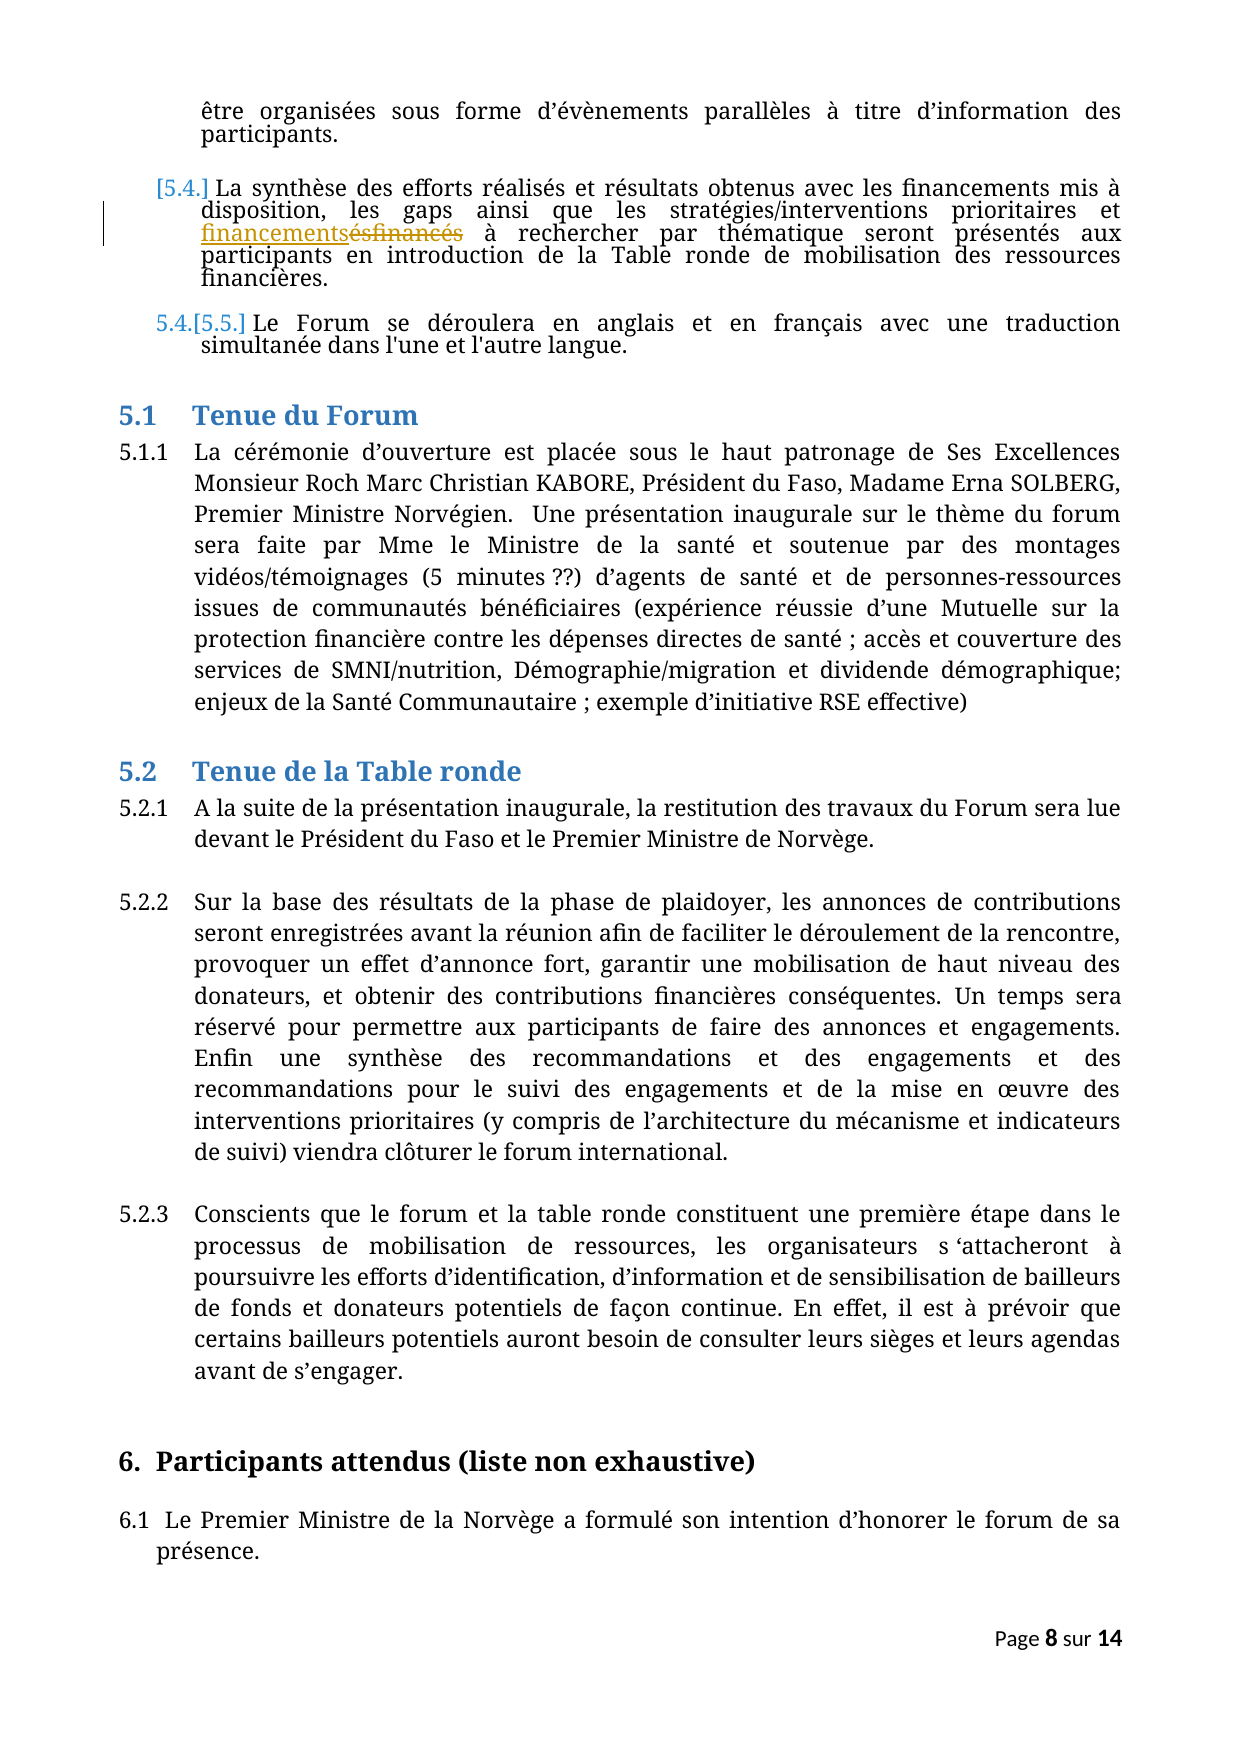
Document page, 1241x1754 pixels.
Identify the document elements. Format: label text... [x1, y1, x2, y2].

list Le Forum se déroulera en anglais et en français avec une traduction simultanée dans l'une et l'autre langue. [156, 313, 1122, 358]
list La synthèse des efforts réalisés et résultats obtenus avec les financements mis à disposition, les gaps ainsi que les stratégies/interventions prioritaires et à rechercher par thématique seront présentés aux participants en introduction de la Table ronde de mobilisation des ressources financières. [156, 178, 1122, 291]
list Sur la base des résultats de la phase de plaidoyer, les annonces de contributions seront enregistrées avant la réunion afin de faciliter le déroulement de la rencontre, provoquer un effet d’annonce fort, garantir une mobilisation de haut niveau des donateurs, et obtenir des contributions financières conséquentes. Un temps sera réservé pour permettre aux participants de faire des annonces et engagements. Enfin une synthèse des recommandations et des engagements et des recommandations pour le suivi des engagements et de la mise en œuvre des interventions prioritaires (y compris de l’architecture du mécanisme et indicateurs de suivi) viendra clôturer le forum international. [119, 886, 1122, 1167]
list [156, 102, 1122, 147]
list Tenue de la Table ronde [118, 752, 1122, 789]
list Tenue du Forum [118, 396, 1122, 433]
list Le Premier Ministre de la Norvège a formulé son intention d’honorer le forum de sa présence. [118, 1504, 1122, 1567]
list Participants attendus (liste non exhaustive) [118, 1442, 1122, 1479]
list La cérémonie d’ouverture est placée sous le haut patronage de Ses Excellences Monsieur Roch Marc Christian KABORE, Président du Faso, Madame Erna SOLBERG, Premier Ministre Norvégien. Une présentation inaugurale sur le thème du forum sera faite par Mme le Ministre de la santé et soutenue par des montages vidéos/témoignages (5 minutes ??) d’agents de santé et de personnes-ressources issues de communautés bénéficiaires (expérience réussie d’une Mutuelle sur la protection financière contre les dépenses directes de santé ; accès et couverture des services de SMNI/nutrition, Démographie/migration et dividende démographique; enjeux de la Santé Communautaire ; exemple d’initiative RSE effective) [119, 436, 1122, 717]
list Conscients que le forum et la table ronde constituent une première étape dans le processus de mobilisation de ressources, les organisateurs s ‘attacheront à poursuivre les efforts d’identification, d’information et de sensibilisation de bailleurs de fonds et donateurs potentiels de façon continue. En effet, il est à prévoir que certains bailleurs potentiels auront besoin de consulter leurs sièges et leurs agendas avant de s’engager. [119, 1198, 1122, 1386]
list A la suite de la présentation inaugurale, la restitution des travaux du Forum sera lue devant le Président du Faso et le Premier Ministre de Norvège. [119, 792, 1122, 855]
